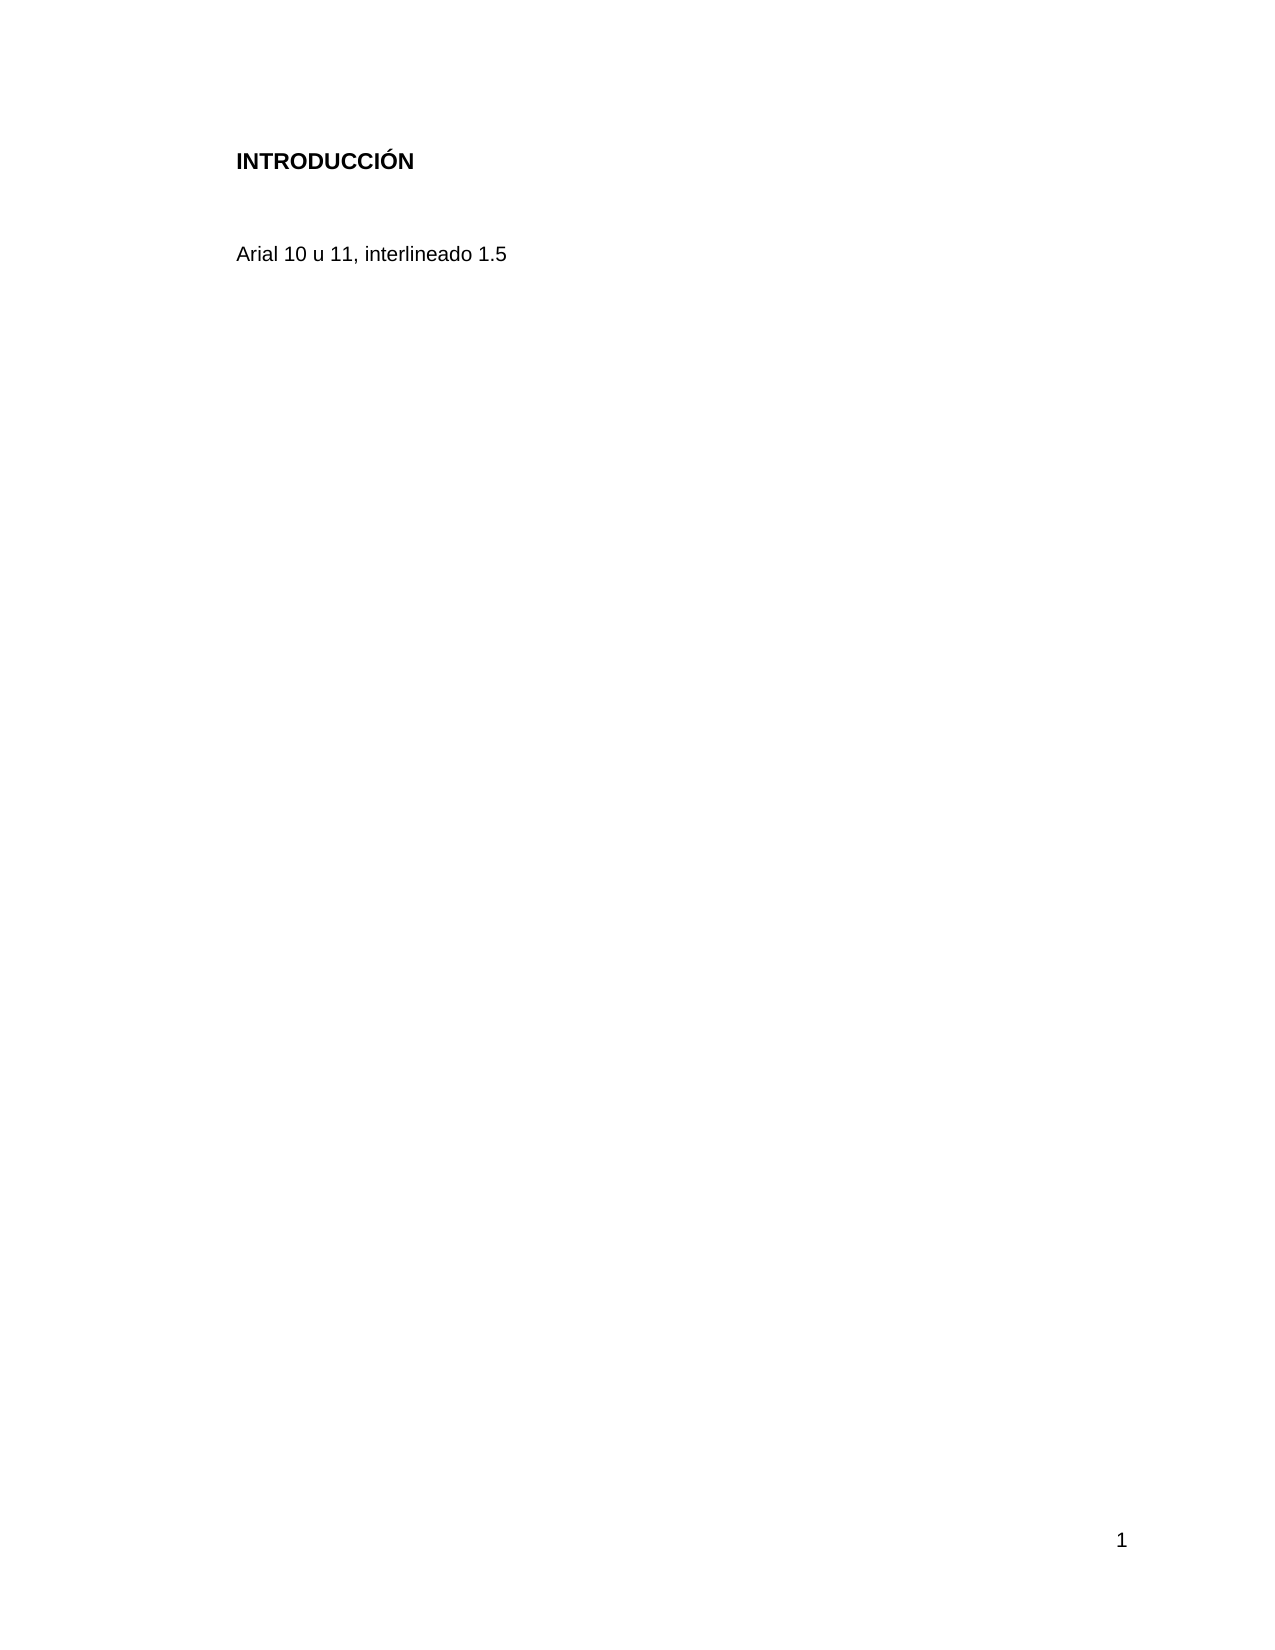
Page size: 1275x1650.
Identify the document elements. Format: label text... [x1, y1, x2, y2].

text Arial 10 u 11, interlineado 1.5 [236, 242, 1127, 266]
text INTRODUCCIÓN [236, 148, 1127, 174]
